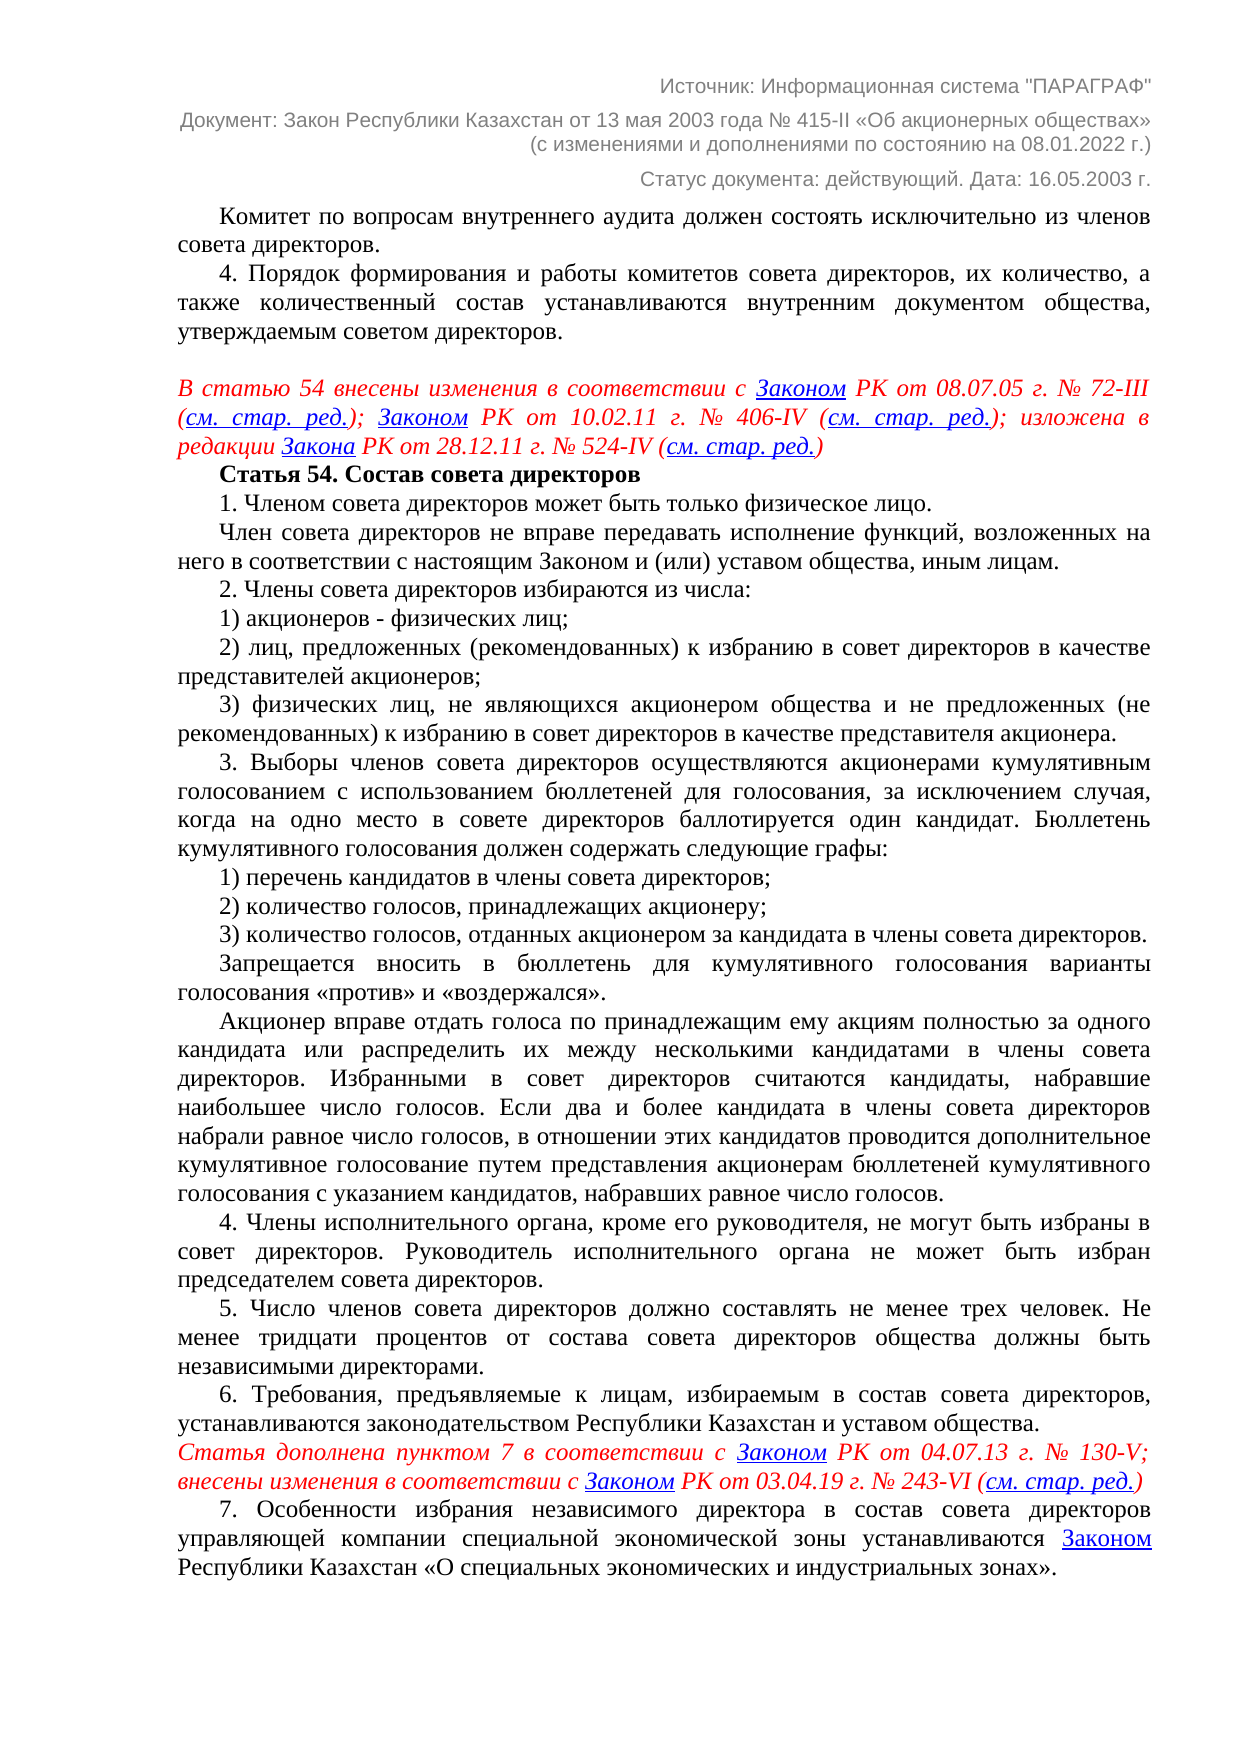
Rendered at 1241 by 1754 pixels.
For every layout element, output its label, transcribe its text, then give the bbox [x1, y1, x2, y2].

text 2) лиц, предложенных (рекомендованных) к избранию в совет директоров в качестве представителей акционеров; [177, 632, 1152, 689]
text 3. Выборы членов совета директоров осуществляются акционерами кумулятивным голосованием с использованием бюллетеней для голосования, за исключением случая, когда на одно место в совете директоров баллотируется один кандидат. Бюллетень кумулятивного голосования должен содержать следующие графы: [177, 747, 1152, 862]
text 5. Число членов совета директоров должно составлять не менее трех человек. Не менее тридцати процентов от состава совета директоров общества должны быть независимыми директорами. [177, 1293, 1152, 1379]
text Статья дополнена пунктом 7 в соответствии с Законом РК от 04.07.13 г. № 130-V; внесены изменения в соответствии с Законом РК от 03.04.19 г. № 243-VI (см. стар. ред.) [177, 1437, 1152, 1494]
text В статью 54 внесены изменения в соответствии с Законом РК от 08.07.05 г. № 72-III (см. стар. ред.); Законом РК от 10.02.11 г. № 406-IV (см. стар. ред.); изложена в редакции Закона РК от 28.12.11 г. № 524-IV (см. стар. ред.) [177, 373, 1152, 459]
text Комитет по вопросам внутреннего аудита должен состоять исключительно из членов совета директоров. [177, 201, 1152, 258]
text 2) количество голосов, принадлежащих акционеру; [177, 891, 1152, 919]
text 3) физических лиц, не являющихся акционером общества и не предложенных (не рекомендованных) к избранию в совет директоров в качестве представителя акционера. [177, 689, 1152, 747]
text 4. Порядок формирования и работы комитетов совета директоров, их количество, а также количественный состав устанавливаются внутренним документом общества, утверждаемым советом директоров. [177, 258, 1152, 344]
text 1) акционеров - физических лиц; [177, 603, 1152, 632]
text Запрещается вносить в бюллетень для кумулятивного голосования варианты голосования «против» и «воздержался». [177, 948, 1152, 1006]
text 3) количество голосов, отданных акционером за кандидата в члены совета директоров. [177, 919, 1152, 948]
text 1. Членом совета директоров может быть только физическое лицо. [177, 488, 1152, 517]
text 1) перечень кандидатов в члены совета директоров; [177, 862, 1152, 891]
text 6. Требования, предъявляемые к лицам, избираемым в состав совета директоров, устанавливаются законодательством Республики Казахстан и уставом общества. [177, 1379, 1152, 1437]
text 7. Особенности избрания независимого директора в состав совета директоров управляющей компании специальной экономической зоны устанавливаются Законом Республики Казахстан «О специальных экономических и индустриальных зонах». [177, 1494, 1152, 1581]
text Член совета директоров не вправе передавать исполнение функций, возложенных на него в соответствии с настоящим Законом и (или) уставом общества, иным лицам. [177, 517, 1152, 574]
text Акционер вправе отдать голоса по принадлежащим ему акциям полностью за одного кандидата или распределить их между несколькими кандидатами в члены совета директоров. Избранными в совет директоров считаются кандидаты, набравшие наибольшее число голосов. Если два и более кандидата в члены совета директоров набрали равное число голосов, в отношении этих кандидатов проводится дополнительное кумулятивное голосование путем представления акционерам бюллетеней кумулятивного голосования с указанием кандидатов, набравших равное число голосов. [177, 1006, 1152, 1207]
text Статья 54. Состав совета директоров [177, 459, 1152, 488]
text 4. Члены исполнительного органа, кроме его руководителя, не могут быть избраны в совет директоров. Руководитель исполнительного органа не может быть избран председателем совета директоров. [177, 1207, 1152, 1293]
text 2. Члены совета директоров избираются из числа: [177, 574, 1152, 603]
